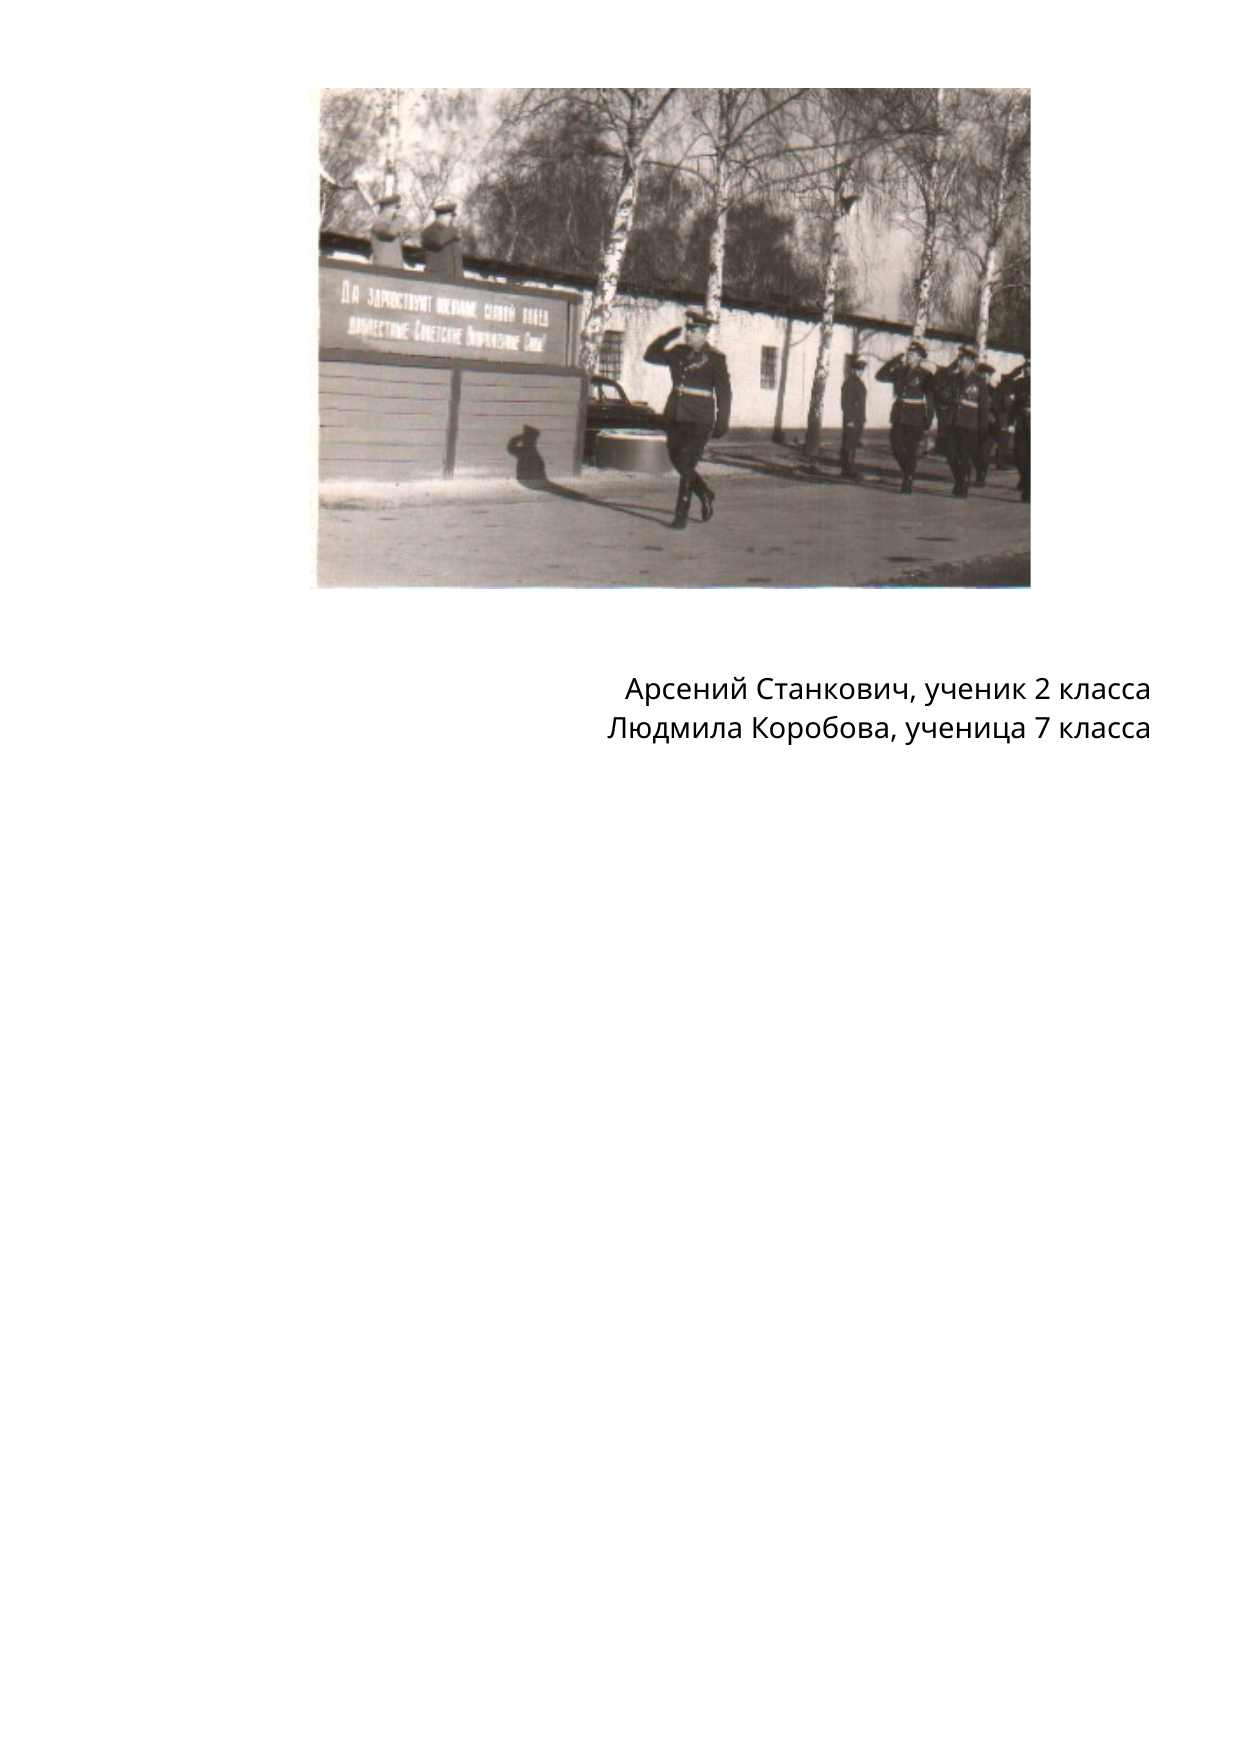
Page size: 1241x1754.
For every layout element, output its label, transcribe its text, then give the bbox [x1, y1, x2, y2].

text Арсений Станкович, ученик 2 класса [148, 668, 1152, 708]
picture [310, 88, 1031, 589]
text Людмила Коробова, ученица 7 класса [148, 708, 1152, 747]
